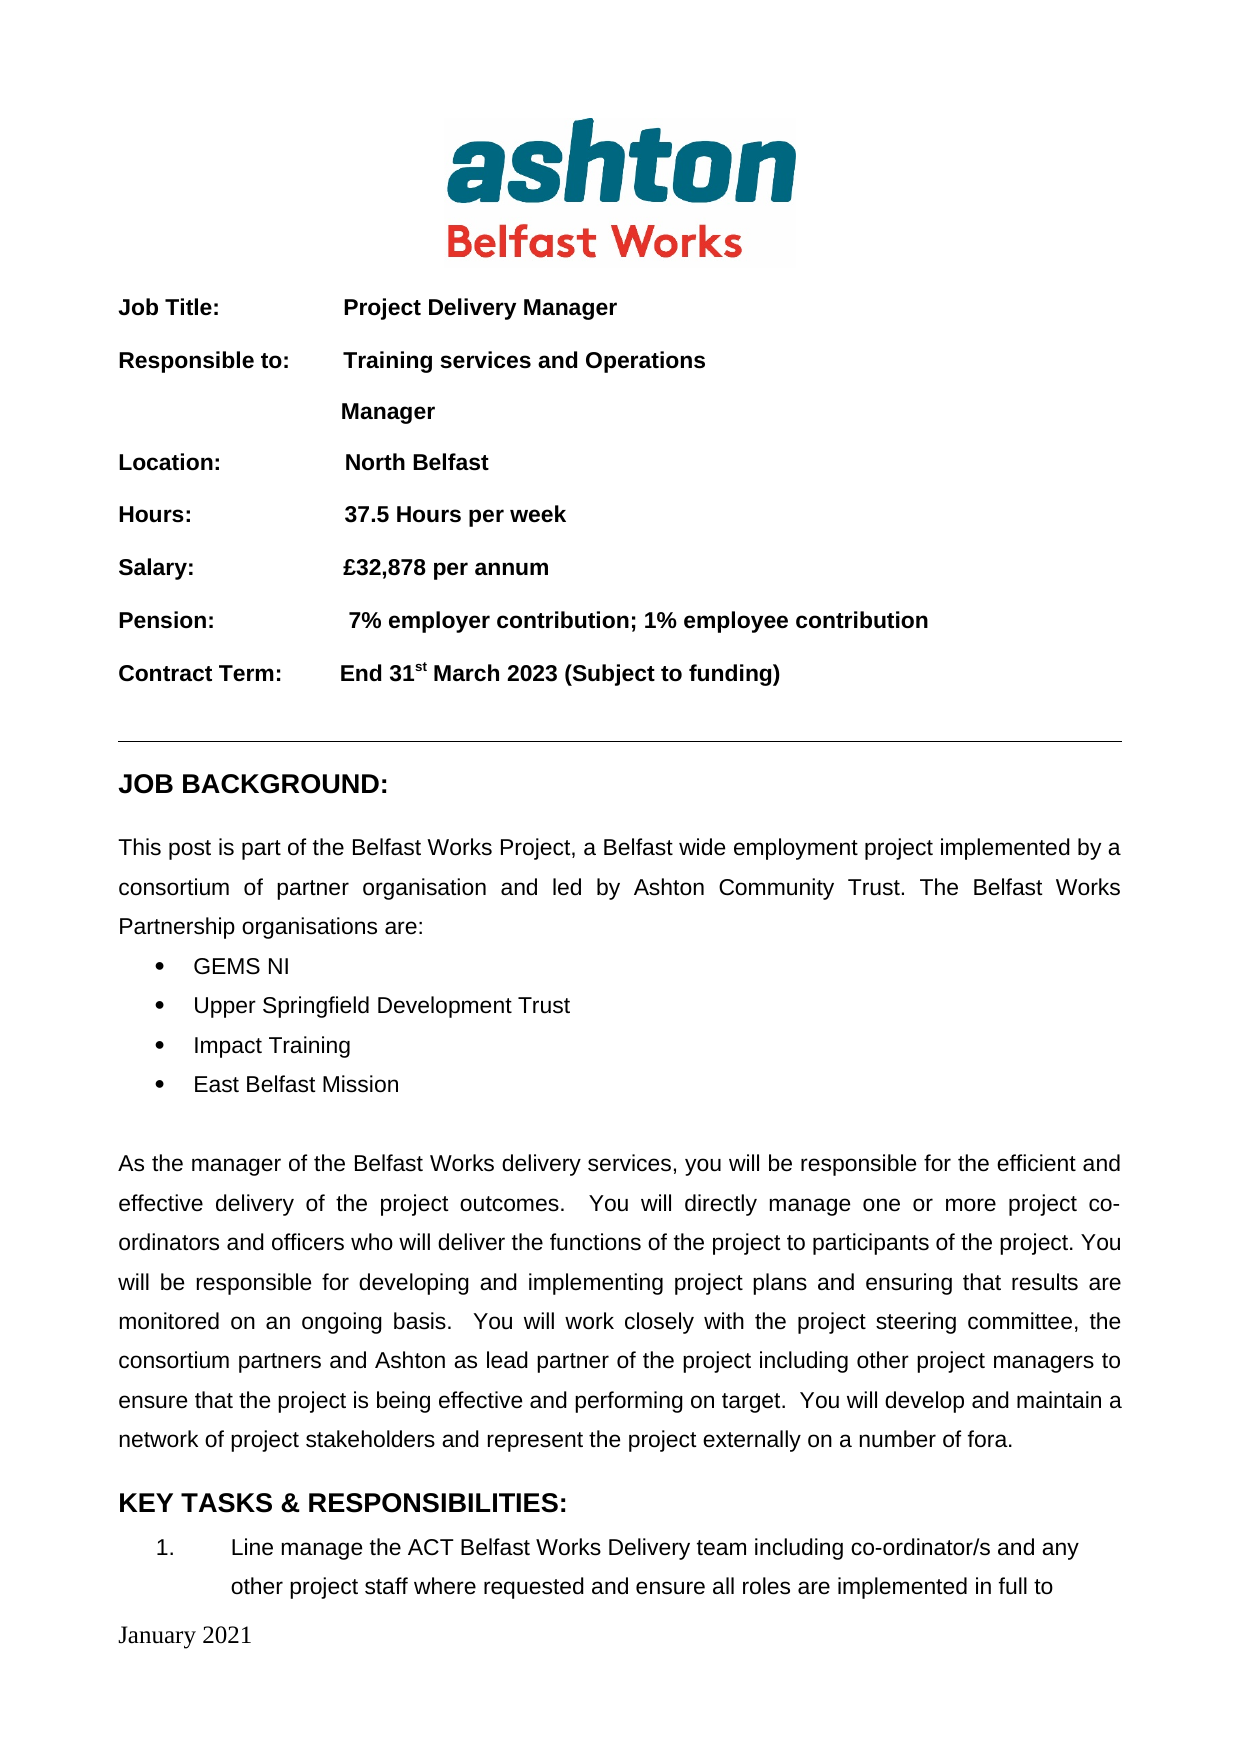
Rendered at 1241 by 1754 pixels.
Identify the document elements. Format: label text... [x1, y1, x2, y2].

text Job Title: Project Delivery Manager [118, 294, 1122, 320]
list East Belfast Mission [156, 1071, 1122, 1097]
text Hours: 37.5 Hours per week [118, 501, 1122, 528]
text As the manager of the Belfast Works delivery services, you will be responsible for the efficient and effective delivery of the project outcomes. You will directly manage one or more project co-ordinators and officers who will deliver the functions of the project to participants of the project. You will be responsible for developing and implementing project plans and ensuring that results are monitored on an ongoing basis. You will work closely with the project steering committee, the consortium partners and Ashton as lead partner of the project including other project managers to ensure that the project is being effective and performing on target. You will develop and maintain a network of project stakeholders and represent the project externally on a number of fora. [118, 1150, 1122, 1453]
title JOB BACKGROUND: [118, 768, 1122, 799]
text Location: North Belfast [118, 449, 1122, 475]
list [156, 1533, 1122, 1599]
list GEMS NI [156, 953, 1122, 979]
picture [444, 118, 796, 268]
subtitle KEY TASKS & RESPONSIBILITIES: [118, 1487, 1122, 1518]
text Contract Term: End 31st March 2023 (Subject to funding) [118, 659, 1122, 686]
list Impact Training [156, 1032, 1122, 1058]
text Responsible to: Training services and Operations [118, 347, 1122, 373]
list Upper Springfield Development Trust [156, 992, 1122, 1018]
text This post is part of the Belfast Works Project, a Belfast wide employment project implemented by a consortium of partner organisation and led by Ashton Community Trust. The Belfast Works Partnership organisations are: [118, 834, 1122, 939]
text Pension: 7% employer contribution; 1% employee contribution [118, 607, 1122, 633]
text Salary: £32,878 per annum [118, 554, 1122, 580]
text Manager [118, 398, 1122, 424]
